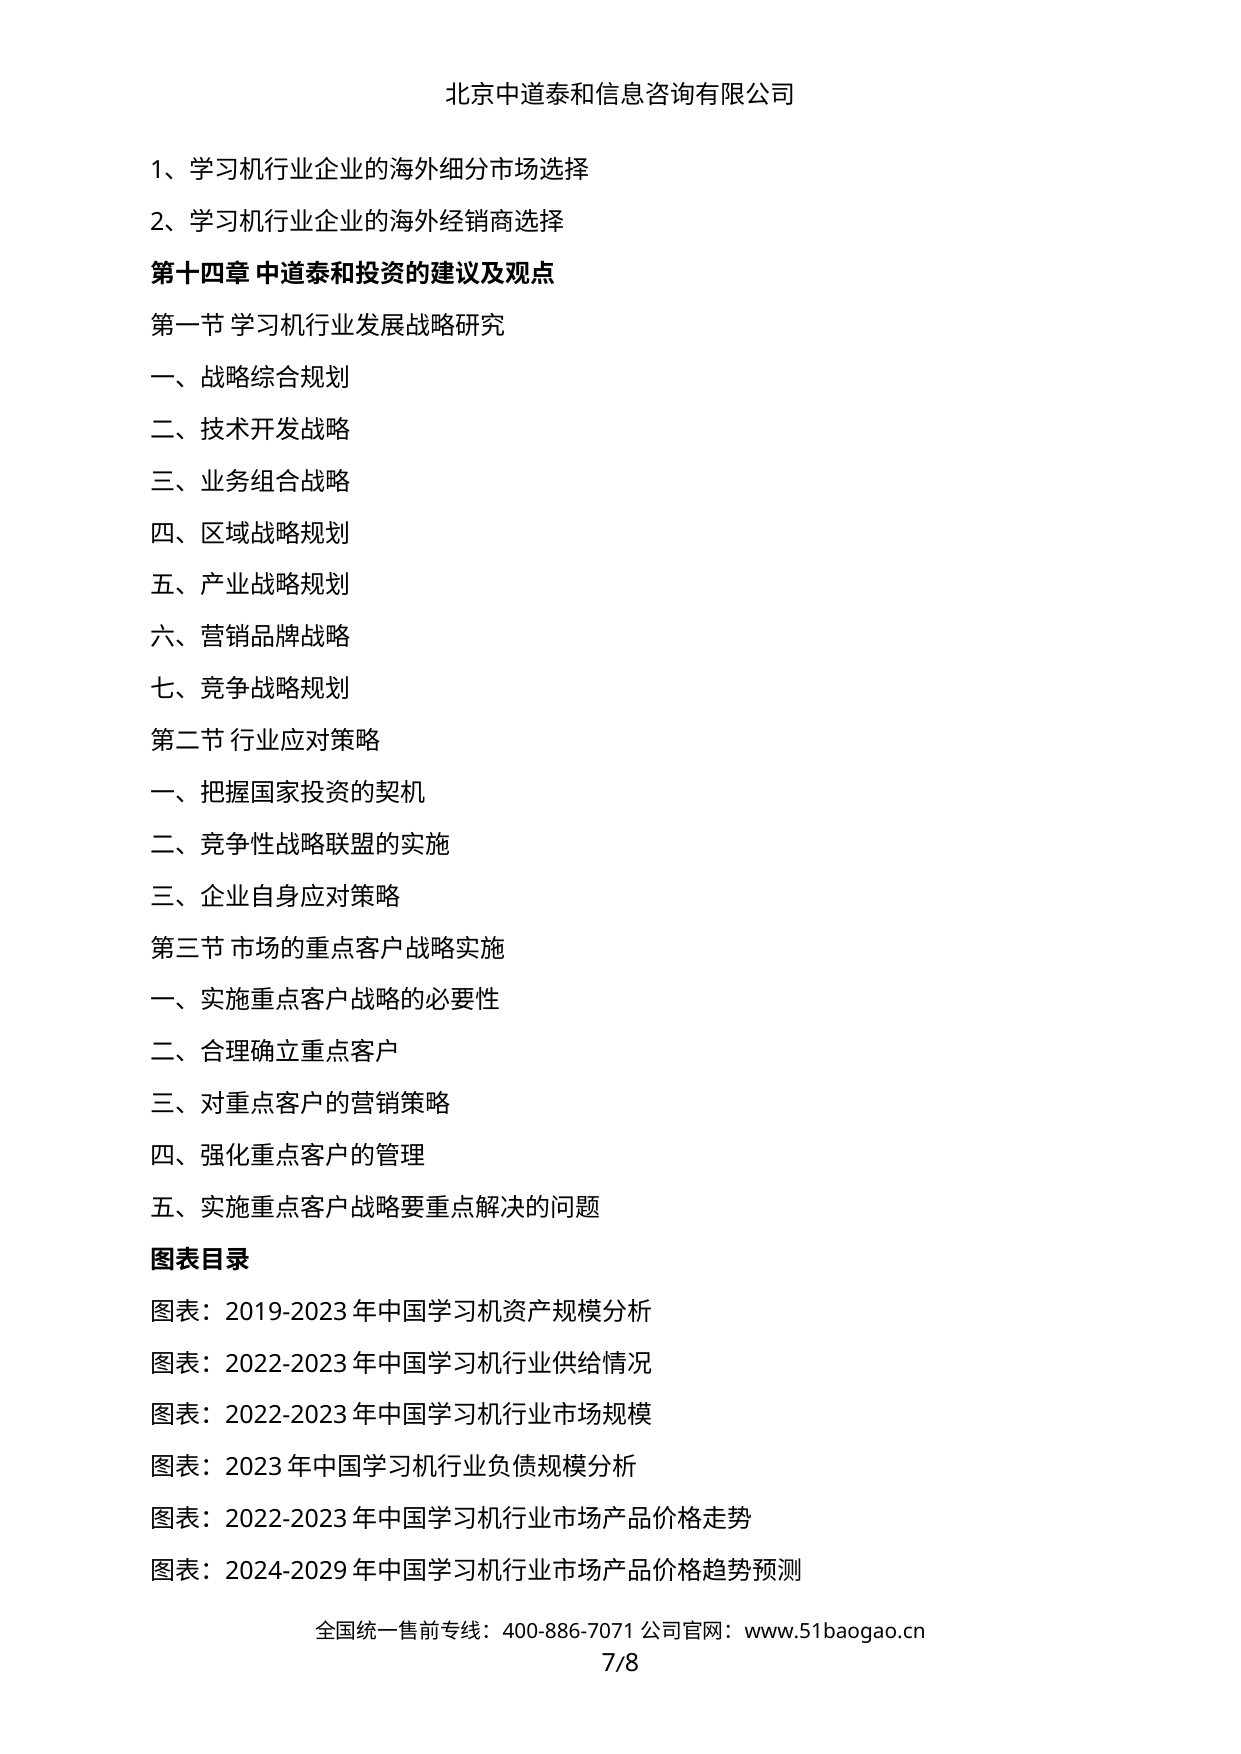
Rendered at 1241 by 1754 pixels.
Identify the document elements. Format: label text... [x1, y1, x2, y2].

text 2、学习机行业企业的海外经销商选择 [150, 202, 1090, 238]
text 二、技术开发战略 [150, 409, 1090, 446]
text 五、产业战略规划 [150, 565, 1090, 601]
text 六、营销品牌战略 [150, 617, 1090, 653]
text 三、对重点客户的营销策略 [150, 1084, 1090, 1120]
text 图表：2022-2023年中国学习机行业市场规模 [150, 1395, 1090, 1431]
text 七、竞争战略规划 [150, 669, 1090, 705]
text 三、业务组合战略 [150, 461, 1090, 497]
text 四、区域战略规划 [150, 513, 1090, 549]
text 一、实施重点客户战略的必要性 [150, 980, 1090, 1016]
text 图表：2022-2023年中国学习机行业市场产品价格走势 [150, 1499, 1090, 1535]
text 二、合理确立重点客户 [150, 1032, 1090, 1068]
text 第二节 行业应对策略 [150, 721, 1090, 757]
text 1、学习机行业企业的海外细分市场选择 [150, 150, 1090, 186]
text 一、把握国家投资的契机 [150, 772, 1090, 809]
text 第一节 学习机行业发展战略研究 [150, 306, 1090, 342]
text 第十四章 中道泰和投资的建议及观点 [150, 254, 1090, 290]
text 图表：2024-2029年中国学习机行业市场产品价格趋势预测 [150, 1551, 1090, 1587]
text 一、战略综合规划 [150, 357, 1090, 394]
text 四、强化重点客户的管理 [150, 1136, 1090, 1172]
text 五、实施重点客户战略要重点解决的问题 [150, 1187, 1090, 1224]
text 图表：2019-2023年中国学习机资产规模分析 [150, 1291, 1090, 1327]
text 图表：2022-2023年中国学习机行业供给情况 [150, 1343, 1090, 1379]
text 图表：2023年中国学习机行业负债规模分析 [150, 1447, 1090, 1483]
text 第三节 市场的重点客户战略实施 [150, 928, 1090, 964]
text 二、竞争性战略联盟的实施 [150, 824, 1090, 861]
text 图表目录 [150, 1239, 1090, 1276]
text 三、企业自身应对策略 [150, 876, 1090, 912]
